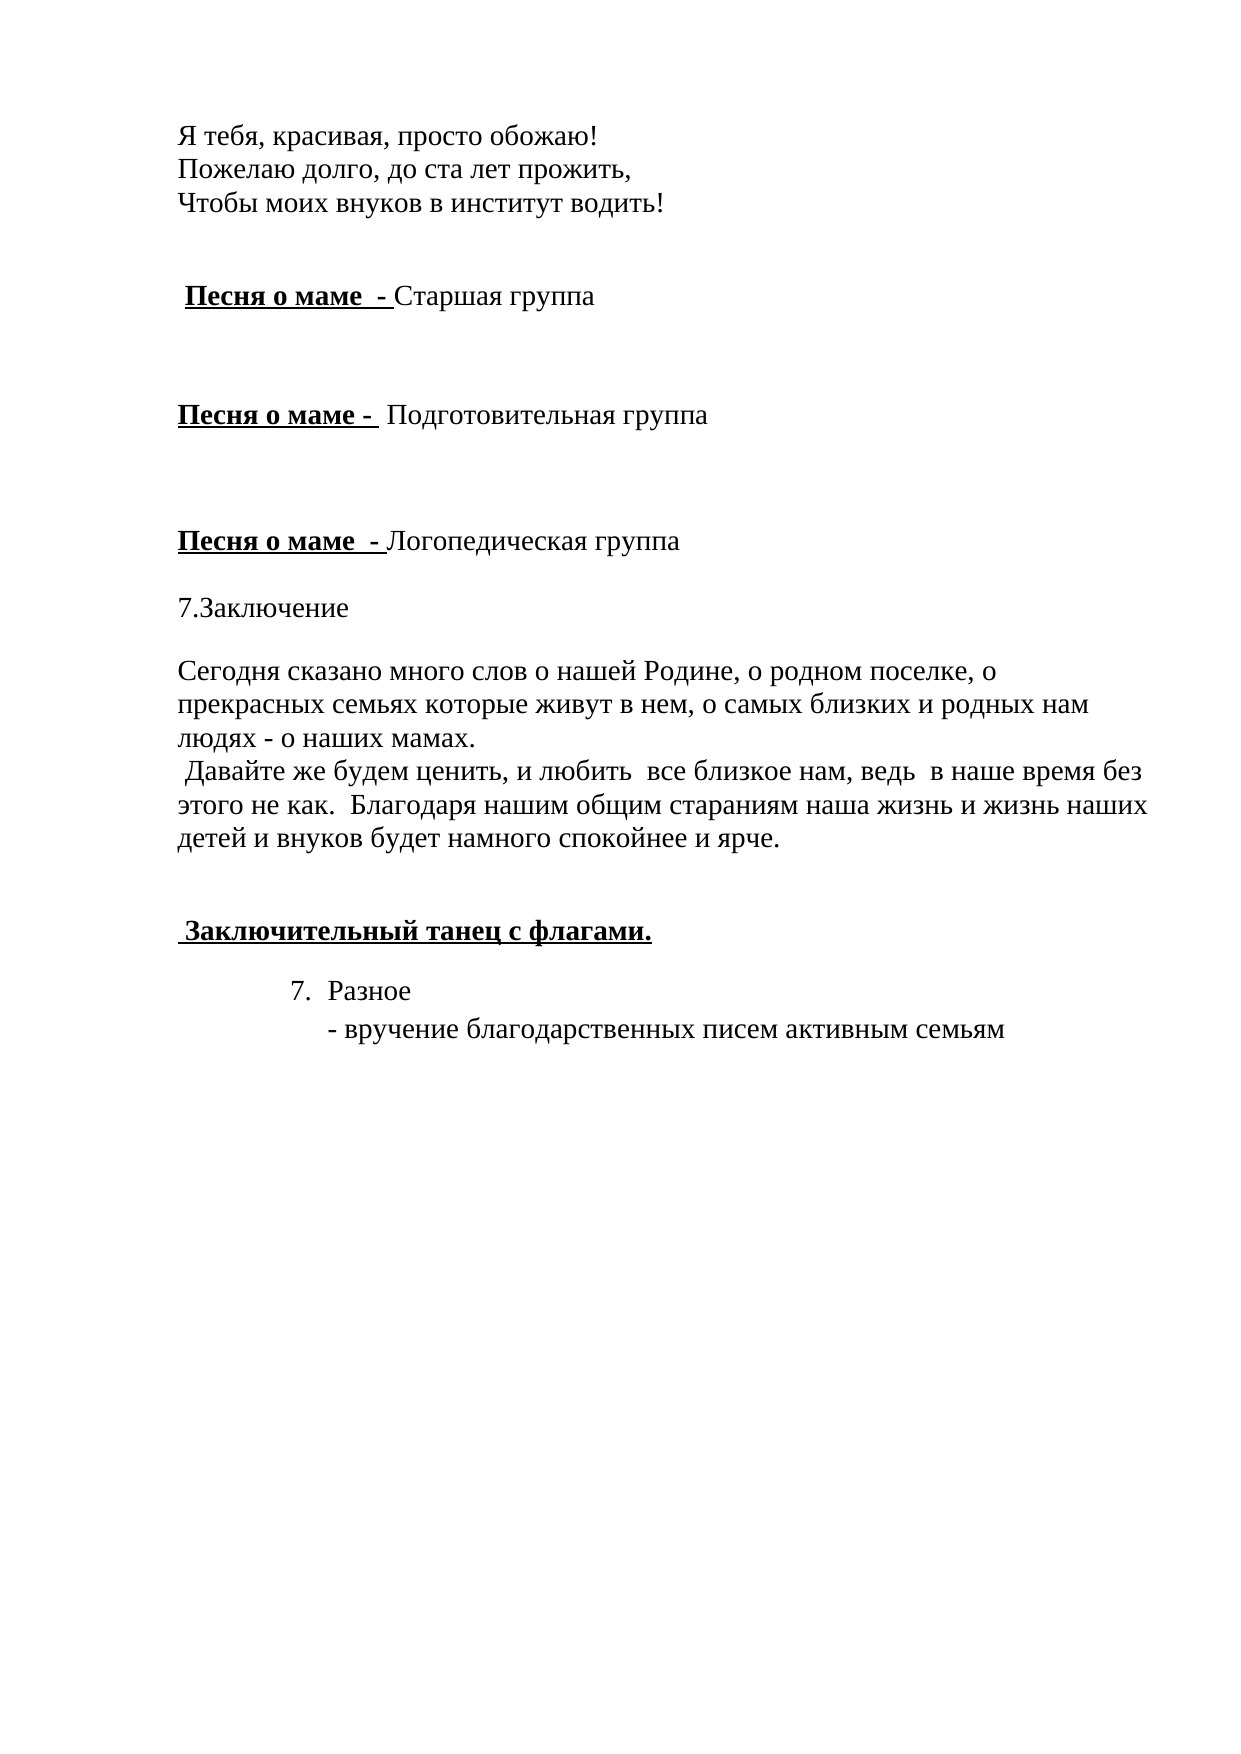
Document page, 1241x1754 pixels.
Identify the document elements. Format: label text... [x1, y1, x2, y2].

list Разное [290, 973, 1152, 1006]
text Сегодня сказано много слов о нашей Родине, о родном поселке, о прекрасных семьях которые живут в нем, о самых близких и родных нам людях - о наших мамах. [177, 653, 1152, 753]
text Я тебя, красивая, просто обожаю! [177, 118, 1152, 152]
text Давайте же будем ценить, и любить все близкое нам, ведь в наше время без этого не как. Благодаря нашим общим стараниям наша жизнь и жизнь наших детей и внуков будет намного спокойнее и ярче. [177, 753, 1152, 854]
list - вручение благодарственных писем активным семьям [327, 1011, 1152, 1045]
text Песня о маме - Логопедическая группа [177, 523, 1152, 557]
text Заключительный танец с флагами. [177, 913, 1152, 947]
text Пожелаю долго, до ста лет прожить, [177, 152, 1152, 185]
text Песня о маме - Подготовительная группа [177, 397, 1152, 430]
text 7.Заключение [177, 590, 1152, 624]
text Песня о маме - Старшая группа [177, 278, 1152, 312]
text Чтобы моих внуков в институт водить! [177, 185, 1152, 219]
